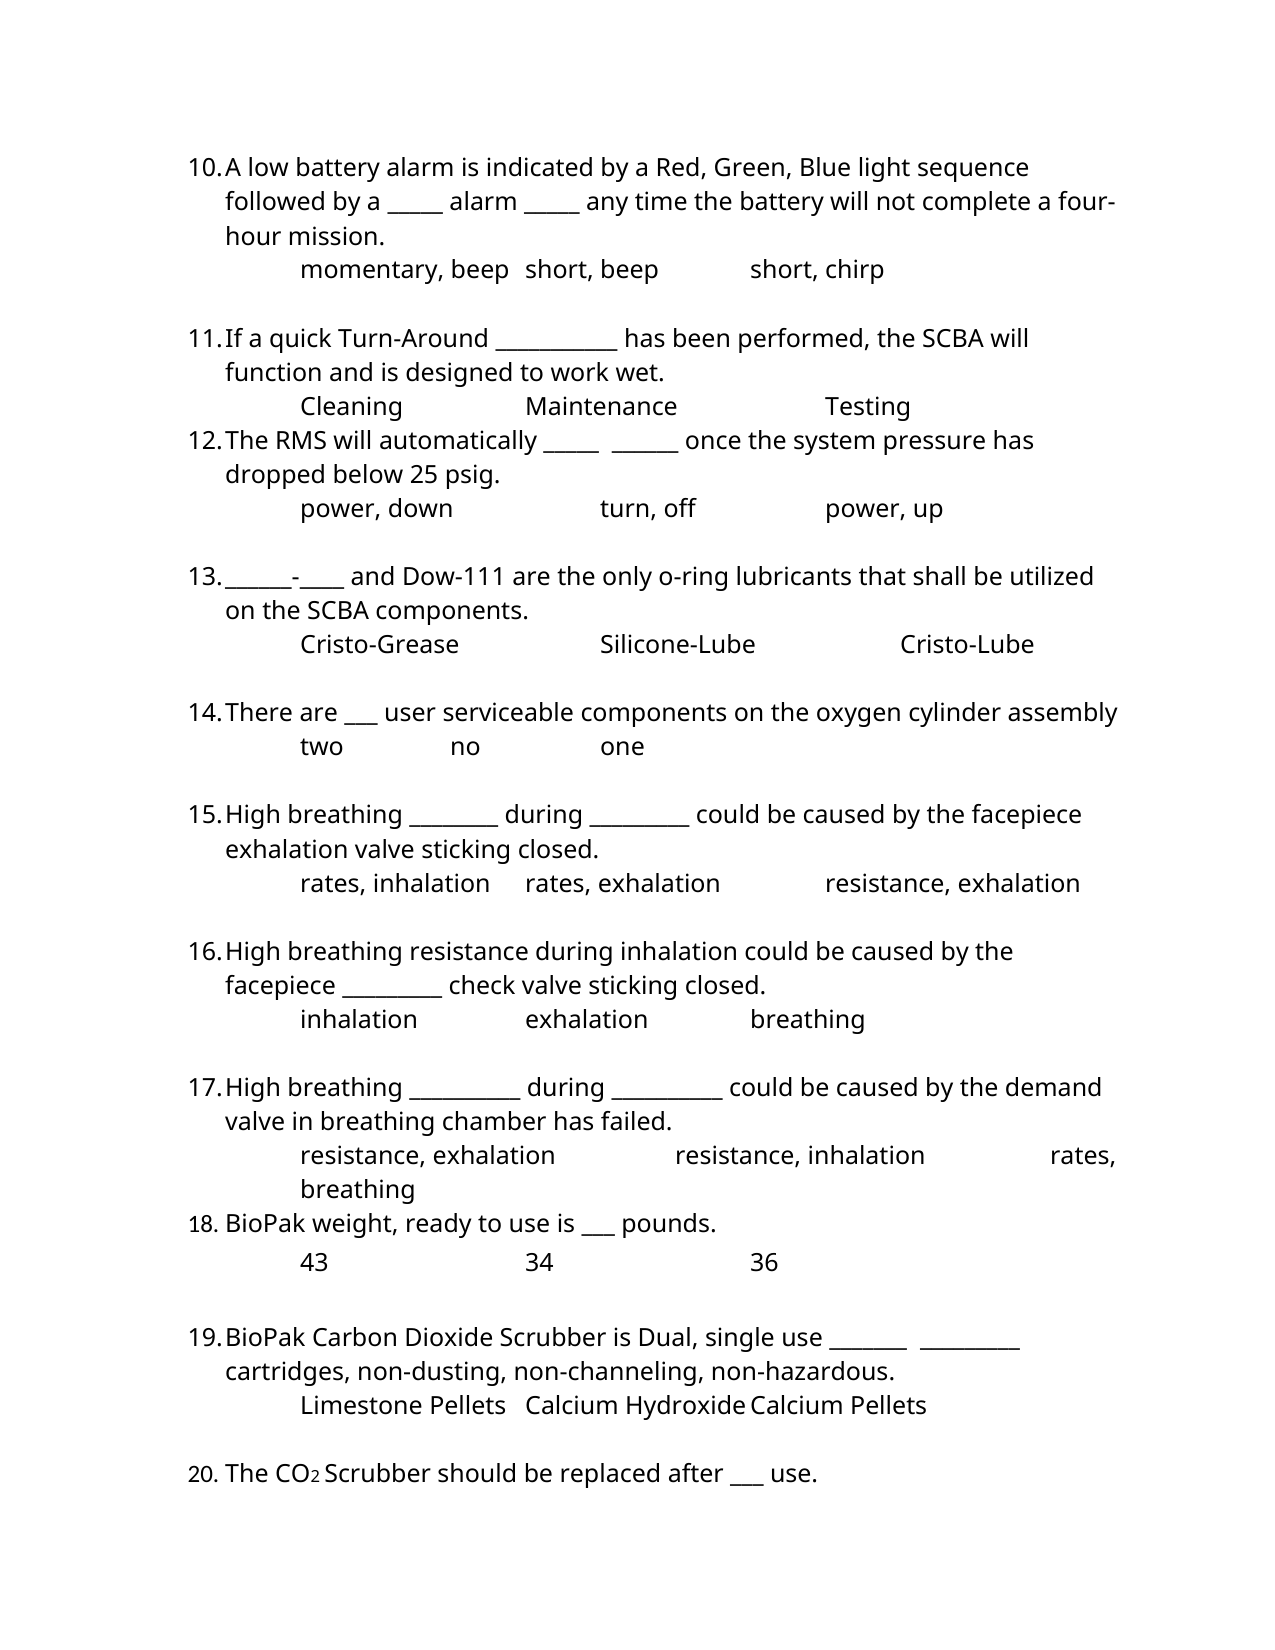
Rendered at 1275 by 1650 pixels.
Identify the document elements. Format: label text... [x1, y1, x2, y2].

list power, down turn, off power, up [300, 491, 1125, 525]
list Limestone Pellets Calcium Hydroxide Calcium Pellets [300, 1387, 1125, 1421]
list Cleaning Maintenance Testing [300, 388, 1125, 422]
list two no one [300, 729, 1125, 763]
list momentary, beep short, beep short, chirp [300, 252, 1125, 286]
list High breathing ________ during _________ could be caused by the facepiece exhalation valve sticking closed. [187, 797, 1125, 865]
list BioPak Carbon Dioxide Scrubber is Dual, single use _______ _________ cartridges, non-dusting, non-channeling, non-hazardous. [187, 1319, 1125, 1387]
list ______-____ and Dow-111 are the only o-ring lubricants that shall be utilized on the SCBA components. [187, 559, 1125, 627]
list 43 34 36 [300, 1245, 1125, 1279]
list inhalation exhalation breathing [300, 1002, 1125, 1036]
list If a quick Turn-Around ___________ has been performed, the SCBA will function and is designed to work wet. [187, 320, 1125, 388]
list rates, inhalation rates, exhalation resistance, exhalation [300, 865, 1125, 899]
list A low battery alarm is indicated by a Red, Green, Blue light sequence followed by a _____ alarm _____ any time the battery will not complete a four-hour mission. [187, 150, 1125, 252]
list BioPak weight, ready to use is ___ pounds. [187, 1206, 1125, 1240]
list The RMS will automatically _____ ______ once the system pressure has dropped below 25 psig. [187, 422, 1125, 491]
list High breathing __________ during __________ could be caused by the demand valve in breathing chamber has failed. [187, 1070, 1125, 1138]
list High breathing resistance during inhalation could be caused by the facepiece _________ check valve sticking closed. [187, 933, 1125, 1002]
list Cristo-Grease Silicone-Lube Cristo-Lube [300, 627, 1125, 661]
list resistance, exhalation resistance, inhalation rates, breathing [300, 1138, 1125, 1206]
list The CO2 Scrubber should be replaced after ___ use. [187, 1456, 1125, 1489]
list There are ___ user serviceable components on the oxygen cylinder assembly [187, 695, 1125, 729]
